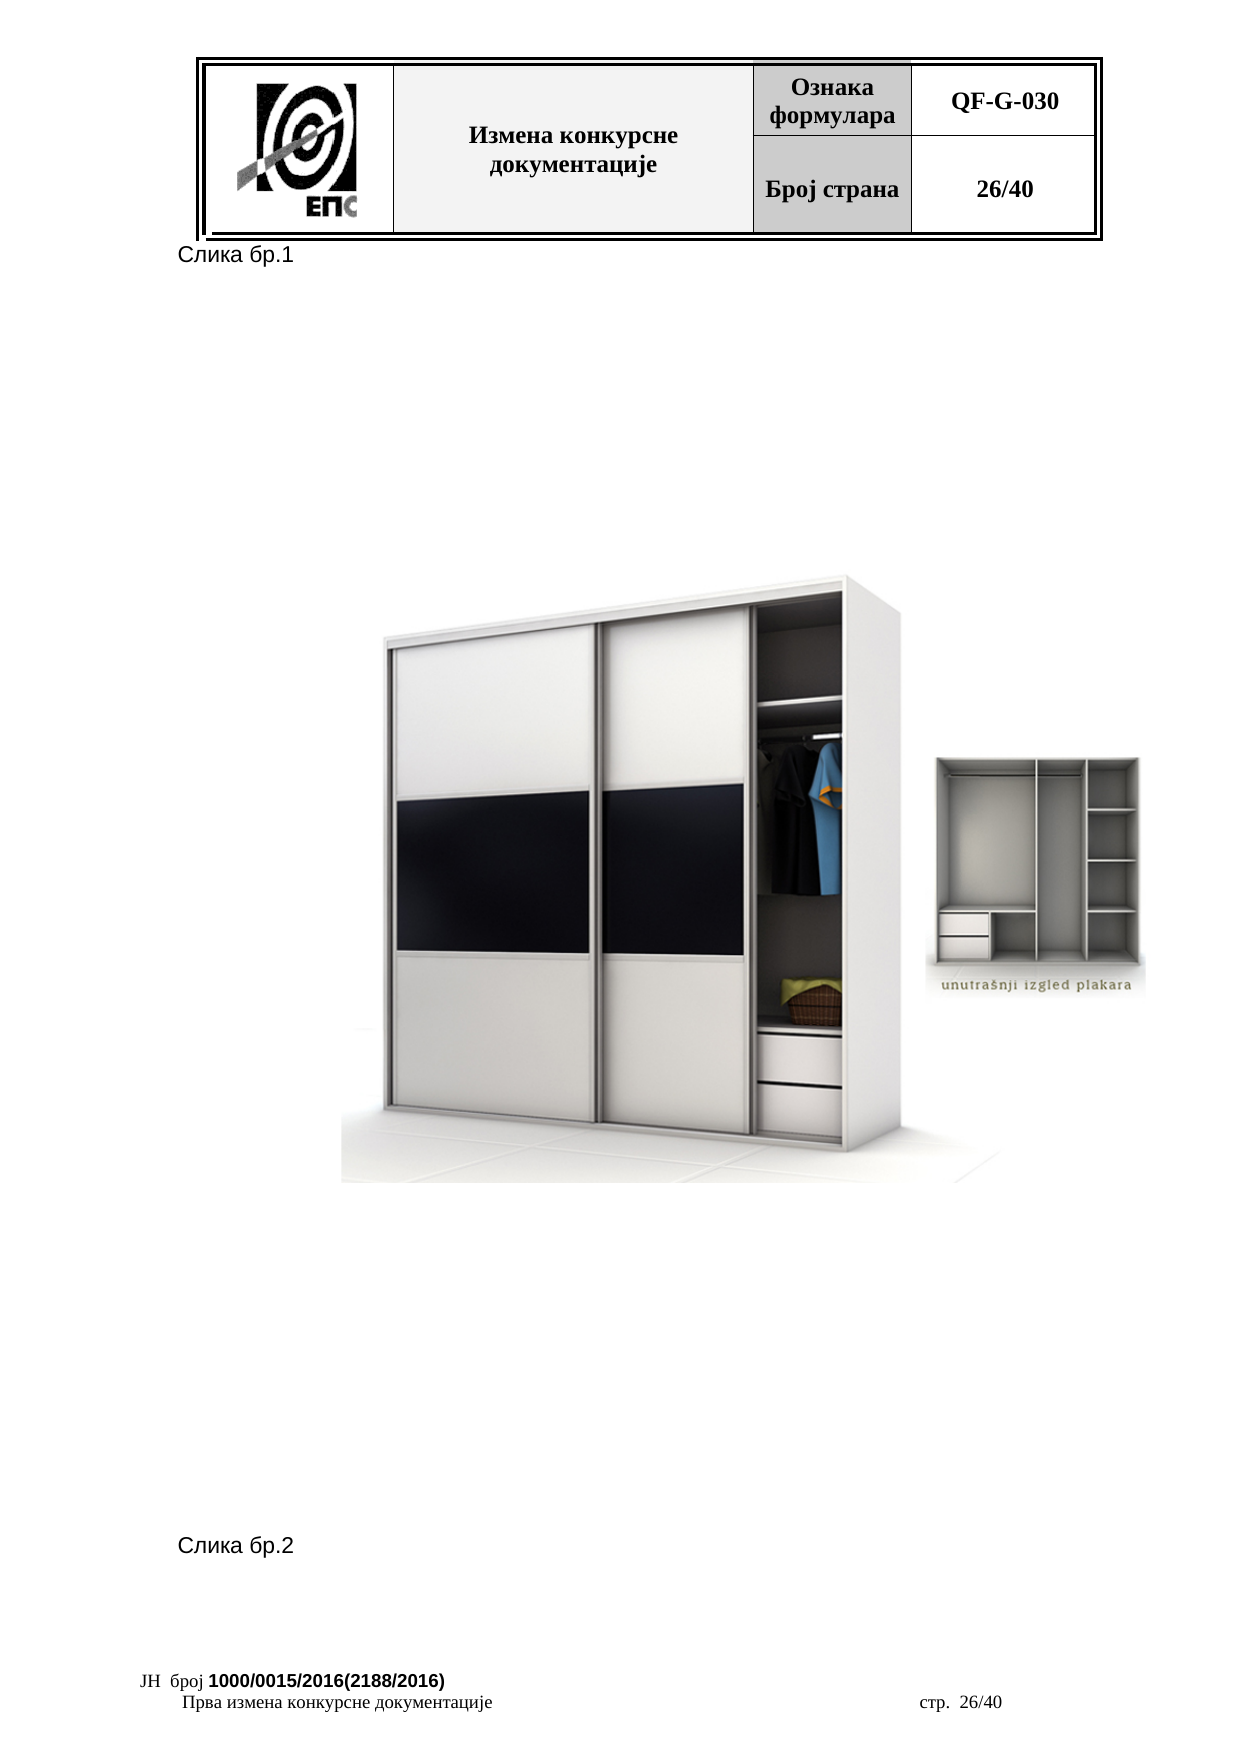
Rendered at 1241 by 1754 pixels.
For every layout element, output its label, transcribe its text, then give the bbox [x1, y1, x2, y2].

picture [341, 560, 1172, 1182]
text Слика бр.2 [177, 1532, 1122, 1559]
text Слика бр.1 [177, 161, 1122, 267]
